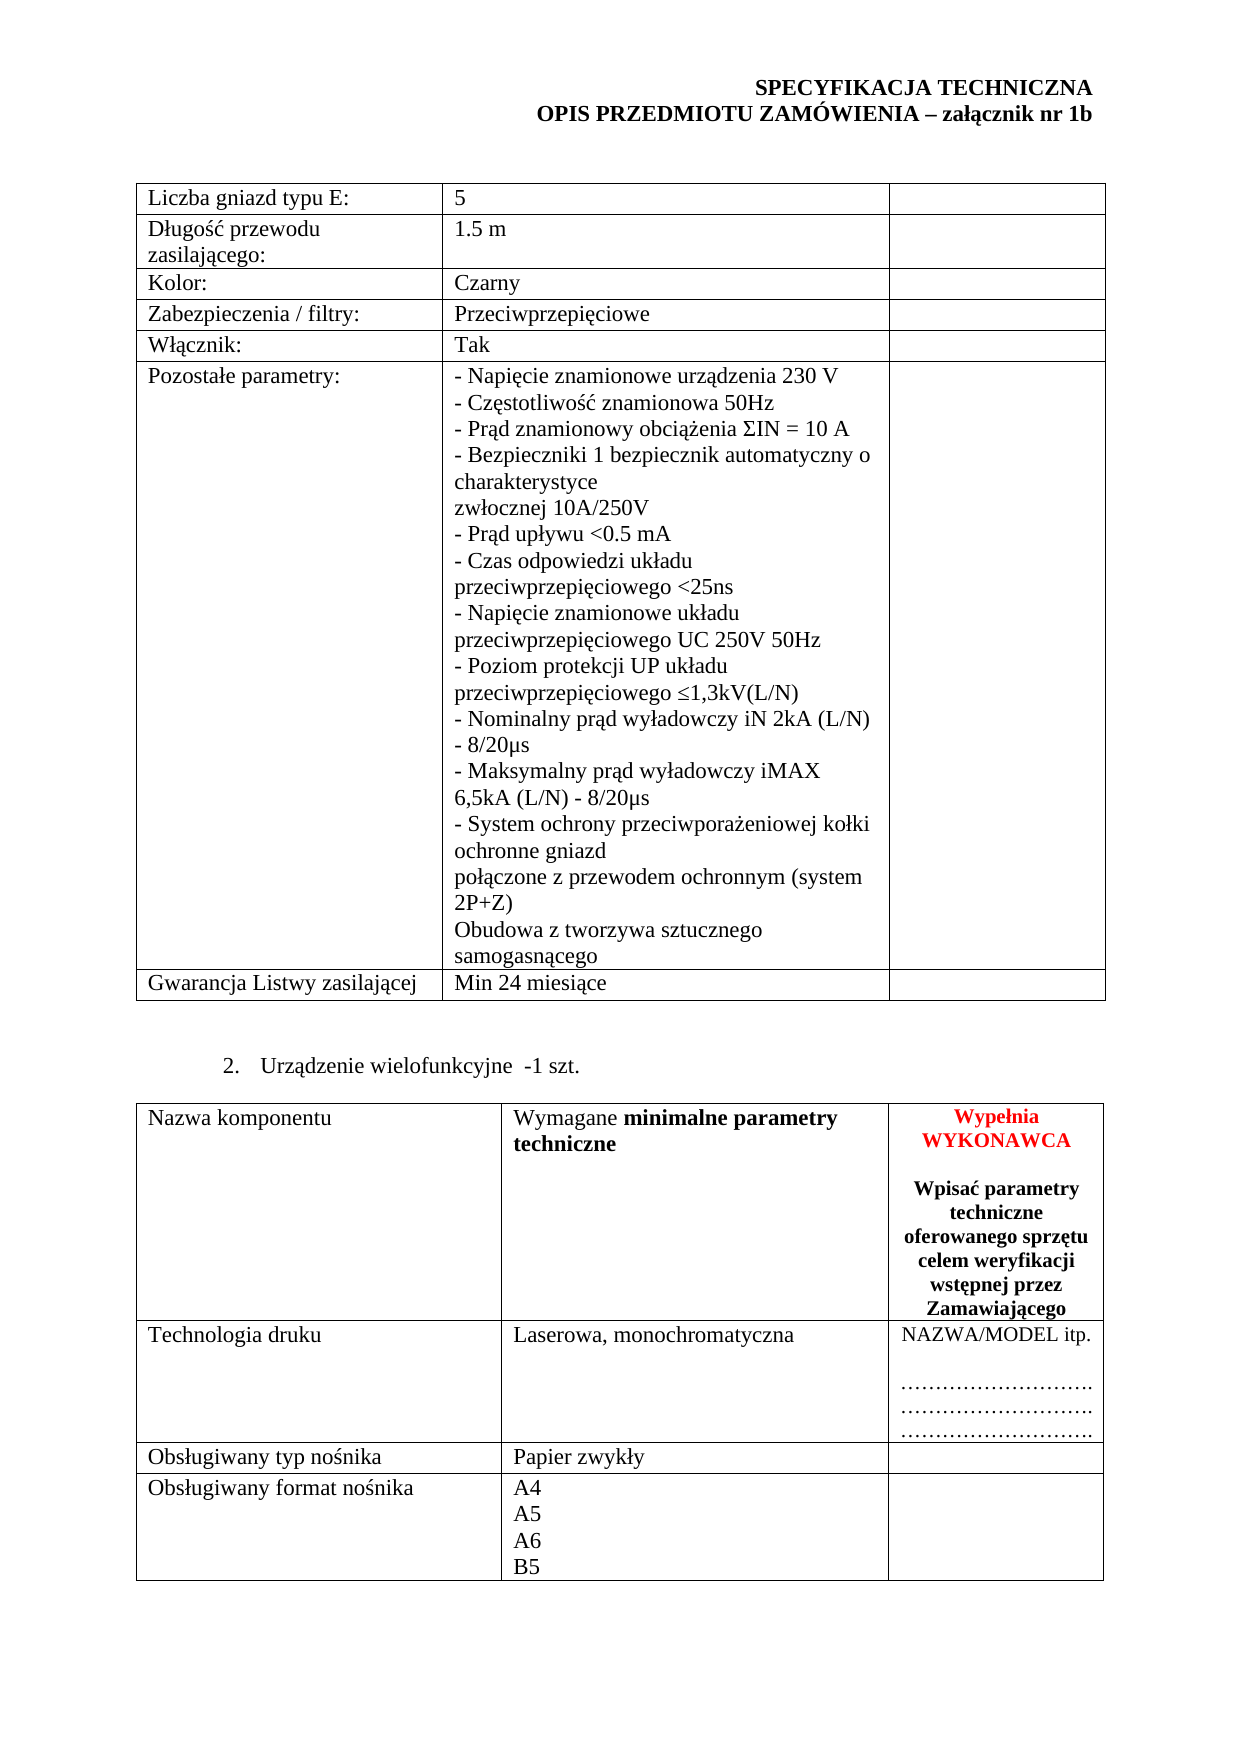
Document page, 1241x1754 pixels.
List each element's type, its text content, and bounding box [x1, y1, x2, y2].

table_cell Laserowa, monochromatyczna [502, 1321, 888, 1442]
table_cell [890, 331, 1105, 361]
table_cell Czarny [443, 269, 889, 299]
table_cell Pozostałe parametry: [137, 362, 442, 968]
table_cell Włącznik: [137, 331, 442, 361]
table_cell [890, 215, 1105, 267]
table_cell Tak [443, 331, 889, 361]
table_cell Liczba gniazd typu E: [137, 184, 442, 214]
table_cell Zabezpieczenia / filtry: [137, 300, 442, 330]
table_cell [890, 300, 1105, 330]
table_cell Długość przewodu zasilającego: [137, 215, 442, 267]
table_cell [889, 1443, 1103, 1473]
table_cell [502, 1474, 888, 1579]
table_cell Kolor: [137, 269, 442, 299]
table_cell [889, 1474, 1103, 1579]
table_cell Przeciwprzepięciowe [443, 300, 889, 330]
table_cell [137, 1474, 501, 1579]
table_cell NAZWA/MODEL itp. ………………………. ………………………. ………………………. [889, 1321, 1103, 1442]
table_cell Gwarancja Listwy zasilającej [137, 970, 442, 1000]
table_header Nazwa komponentu [137, 1104, 501, 1320]
table_cell Technologia druku [137, 1321, 501, 1442]
table_cell Papier zwykły [502, 1443, 888, 1473]
table_cell Min 24 miesiące [443, 970, 889, 1000]
table_cell [890, 970, 1105, 1000]
table_cell 1.5 m [443, 215, 889, 267]
table_cell - Napięcie znamionowe urządzenia 230 V - Częstotliwość znamionowa 50Hz - Prąd znamionowy obciążenia ΣIN = 10 A - Bezpieczniki 1 bezpiecznik automatyczny o charakterystyce zwłocznej 10A/250V - Prąd upływu <0.5 mA - Czas odpowiedzi układu przeciwprzepięciowego <25ns - Napięcie znamionowe układu przeciwprzepięciowego UC 250V 50Hz - Poziom protekcji UP układu przeciwprzepięciowego ≤1,3kV(L/N) - Nominalny prąd wyładowczy iN 2kA (L/N) - 8/20μs - Maksymalny prąd wyładowczy iMAX 6,5kA (L/N) - 8/20μs - System ochrony przeciwporażeniowej kołki ochronne gniazd połączone z przewodem ochronnym (system 2P+Z) Obudowa z tworzywa sztucznego samogasnącego [443, 362, 889, 968]
table_cell [890, 269, 1105, 299]
table_cell [890, 362, 1105, 968]
table_cell Obsługiwany typ nośnika [137, 1443, 501, 1473]
table_cell [890, 184, 1105, 214]
list Urządzenie wielofunkcyjne -1 szt. [223, 1052, 1093, 1078]
table_cell 5 [443, 184, 889, 214]
table_header Wymagane minimalne parametry techniczne [502, 1104, 888, 1320]
table_header Wypełnia WYKONAWCA Wpisać parametry techniczne oferowanego sprzętu celem weryfikacji wstępnej przez Zamawiającego [889, 1104, 1103, 1320]
